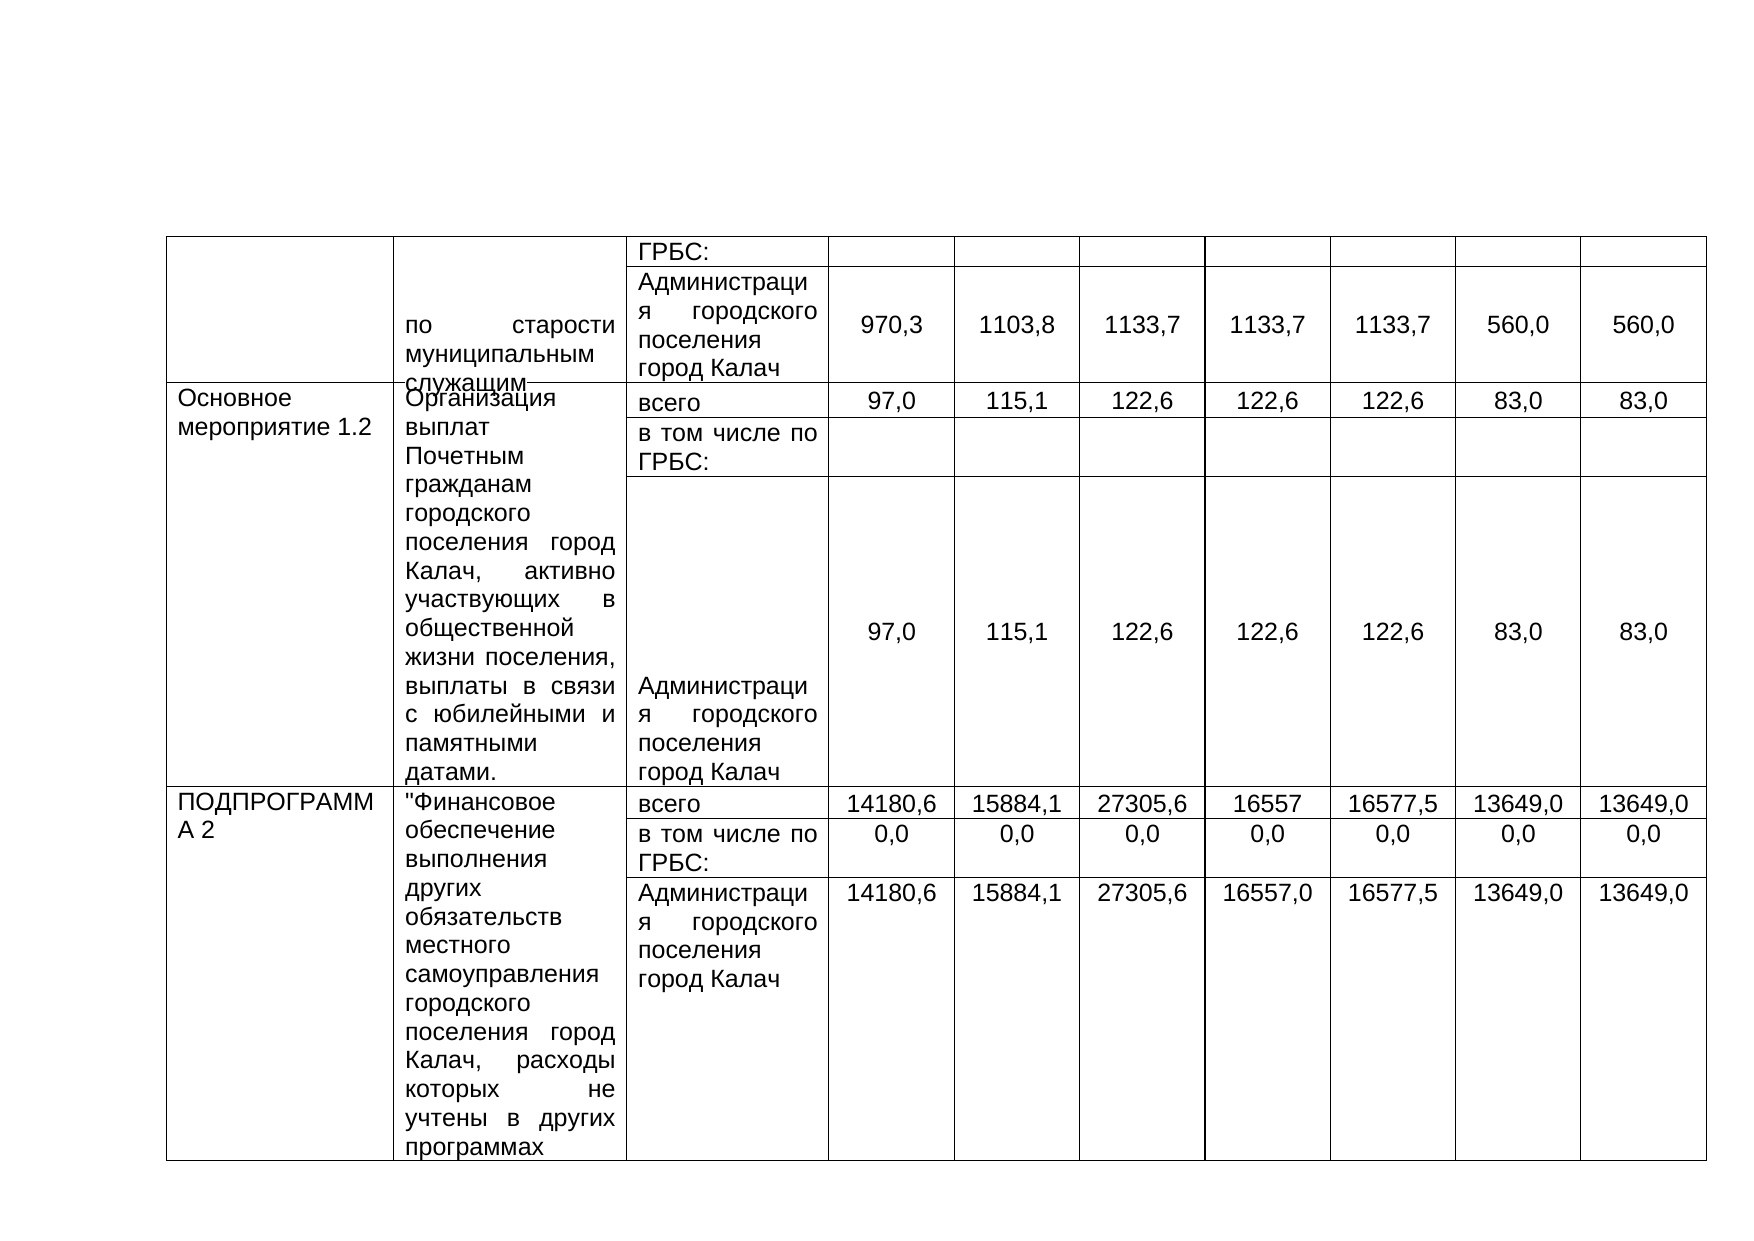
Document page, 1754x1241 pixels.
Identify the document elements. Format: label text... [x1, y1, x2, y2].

table_cell в том числе по ГРБС: [627, 819, 828, 877]
table_cell "Финансовое обеспечение выполнения других обязательств местного самоуправления городского поселения город Калач, расходы которых не учтены в других программах муниципальной программы" [394, 787, 626, 1160]
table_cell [627, 878, 828, 1160]
table_cell 13649,0 [1581, 787, 1706, 818]
table_cell 13649,0 [1456, 787, 1580, 818]
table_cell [627, 237, 828, 266]
table_cell Основное мероприятие 1.2 [167, 383, 393, 786]
table_cell 97,0 [829, 383, 954, 417]
table_cell 0,0 [1080, 819, 1204, 877]
table_cell [1456, 418, 1580, 476]
table_cell 16577,5 [1331, 878, 1455, 1160]
table_cell 0,0 [829, 819, 954, 877]
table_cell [627, 267, 828, 382]
table_cell 1133,7 [1080, 267, 1204, 382]
table_cell 0,0 [1581, 819, 1706, 877]
table_cell 15884,1 [955, 878, 1079, 1160]
table_cell 16557,0 [1206, 878, 1330, 1160]
table_cell 14180,6 [829, 787, 954, 818]
table_cell 13649,0 [1581, 878, 1706, 1160]
table_cell 560,0 [1456, 267, 1580, 382]
table_cell 27305,6 [1080, 878, 1204, 1160]
table_cell [1331, 418, 1455, 476]
table_cell 16577,5 [1331, 787, 1455, 818]
table_cell [1080, 237, 1204, 266]
table_cell 1103,8 [955, 267, 1079, 382]
table_cell [1331, 237, 1455, 266]
table_cell Администрация городского поселения город Калач [627, 477, 828, 786]
table_cell 122,6 [1080, 383, 1204, 417]
table_cell 27305,6 [1080, 787, 1204, 818]
table_cell 970,3 [829, 267, 954, 382]
table_cell 115,1 [955, 383, 1079, 417]
table_cell 14180,6 [829, 878, 954, 1160]
table_cell 0,0 [955, 819, 1079, 877]
table_cell [955, 418, 1079, 476]
table_cell 122,6 [1206, 383, 1330, 417]
table_cell 97,0 [829, 477, 954, 786]
table_cell [1581, 418, 1706, 476]
table_cell [829, 418, 954, 476]
table_cell 0,0 [1331, 819, 1455, 877]
table_cell [1206, 237, 1330, 266]
table_cell [829, 237, 954, 266]
table_cell 122,6 [1206, 477, 1330, 786]
table_cell [955, 237, 1079, 266]
table_cell 0,0 [1206, 819, 1330, 877]
table_cell 0,0 [1456, 819, 1580, 877]
table_cell 122,6 [1331, 477, 1455, 786]
table_cell 16557 [1206, 787, 1330, 818]
table_cell 560,0 [1581, 267, 1706, 382]
table_cell в том числе по ГРБС: [627, 418, 828, 476]
table_cell 83,0 [1456, 477, 1580, 786]
table_cell Организация выплат Почетным гражданам городского поселения город Калач, активно участвующих в общественной жизни поселения, выплаты в связи с юбилейными и памятными датами. [394, 383, 626, 786]
table_cell 122,6 [1080, 477, 1204, 786]
table_cell 122,6 [1331, 383, 1455, 417]
table_cell 83,0 [1456, 383, 1580, 417]
table_cell [1581, 237, 1706, 266]
table_cell 15884,1 [955, 787, 1079, 818]
table_cell [1080, 418, 1204, 476]
table_cell [1206, 418, 1330, 476]
table_cell [1456, 237, 1580, 266]
table_cell 83,0 [1581, 383, 1706, 417]
table_cell ПОДПРОГРАММА 2 [167, 787, 393, 1160]
table_cell всего [627, 383, 828, 417]
table_cell 13649,0 [1456, 878, 1580, 1160]
table_cell 115,1 [955, 477, 1079, 786]
table_cell 83,0 [1581, 477, 1706, 786]
table_cell 1133,7 [1331, 267, 1455, 382]
table_cell 1133,7 [1206, 267, 1330, 382]
table_cell всего [627, 787, 828, 818]
